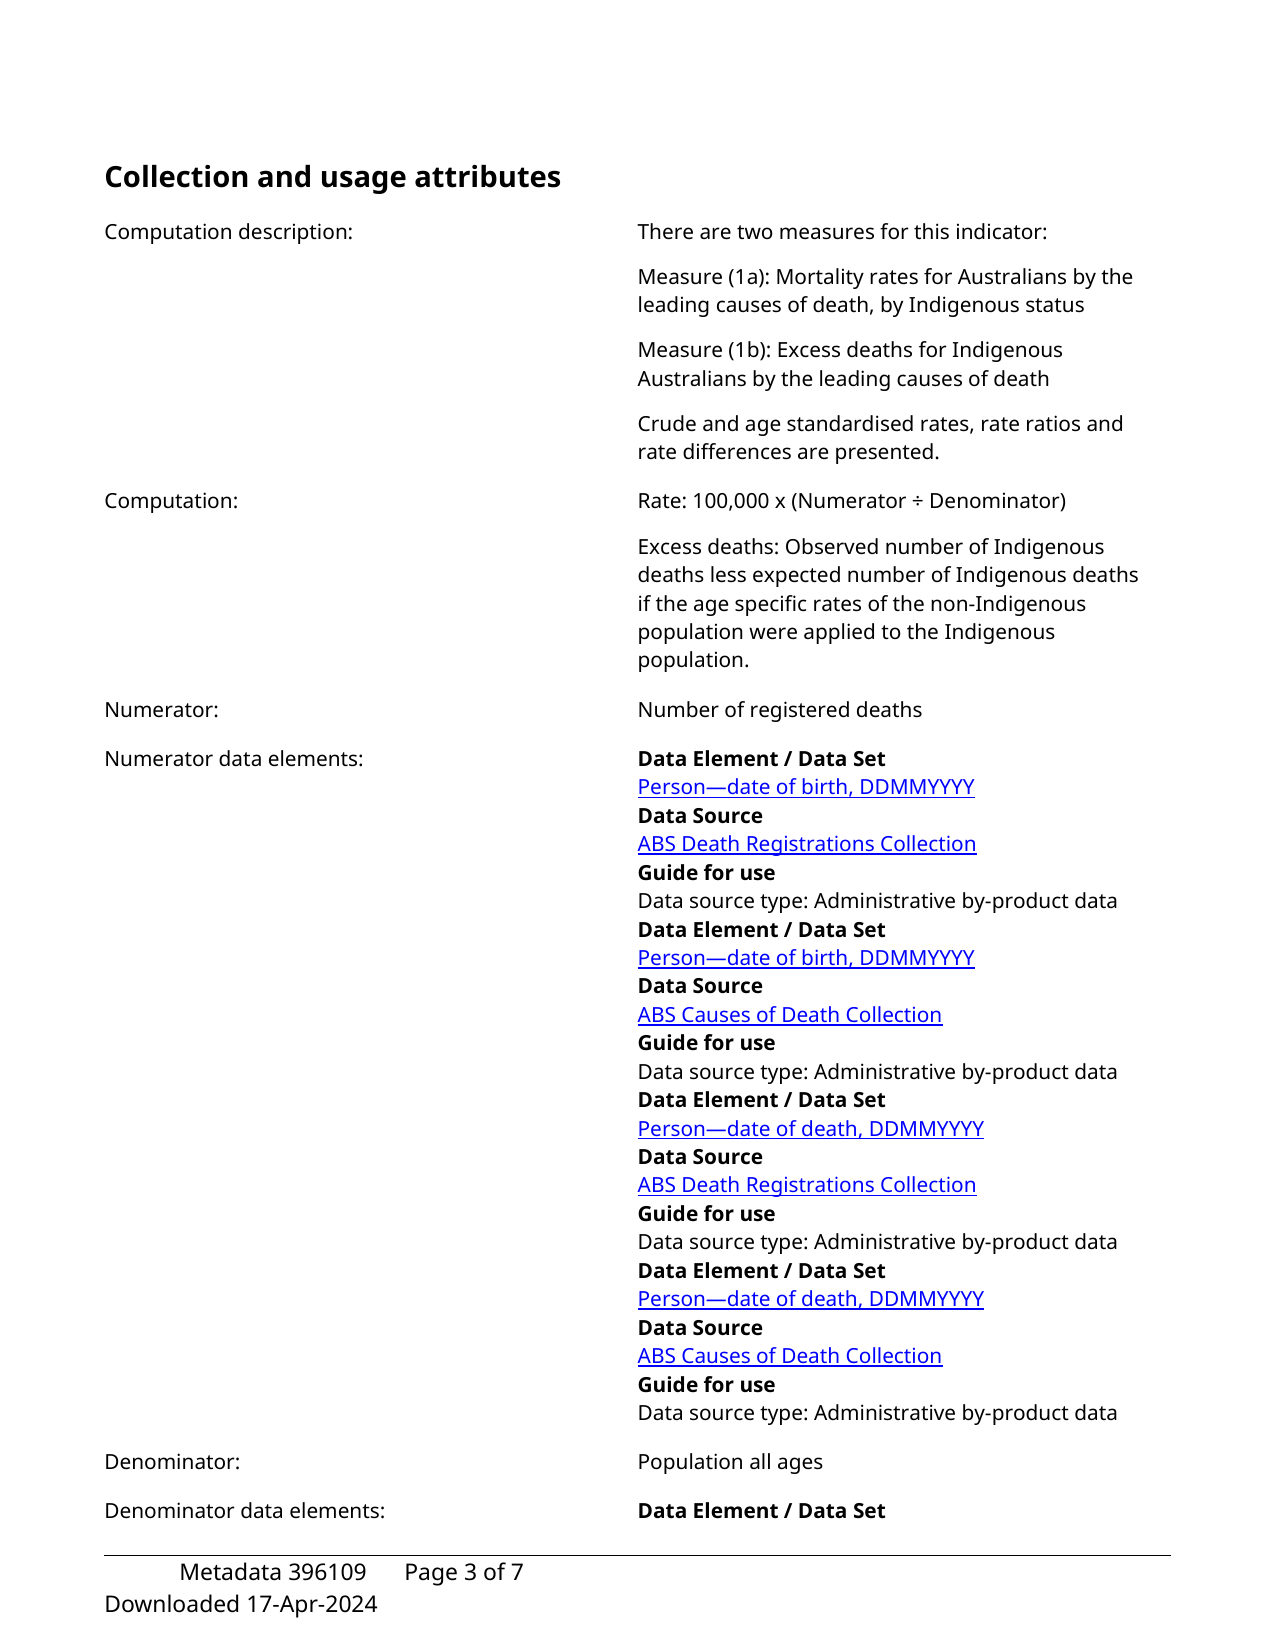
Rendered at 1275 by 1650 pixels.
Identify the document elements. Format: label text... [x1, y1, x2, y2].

table_cell Denominator: [93, 1437, 626, 1486]
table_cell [93, 1486, 626, 1536]
table_cell Number of registered deaths [626, 684, 1159, 734]
table_cell Numerator data elements: [93, 734, 626, 1437]
table_cell There are two measures for this indicator: Measure (1a): Mortality rates for Australians by the leading causes of death, by Indigenous status Measure (1b): Excess deaths for Indigenous Australians by the leading causes of death Crude and age standardised rates, rate ratios and rate differences are presented. [626, 206, 1159, 476]
table_cell Population all ages [626, 1437, 1159, 1486]
table_cell Numerator: [93, 684, 626, 734]
table_cell Computation: [93, 476, 626, 684]
table_header Collection and usage attributes [93, 110, 1159, 206]
table_cell Computation description: [93, 206, 626, 476]
table_cell Rate: 100,000 x (Numerator ÷ Denominator) Excess deaths: Observed number of Indigenous deaths less expected number of Indigenous deaths if the age specific rates of the non-Indigenous population were applied to the Indigenous population. [626, 476, 1159, 684]
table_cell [626, 1486, 1159, 1536]
table_cell Data Element / Data Set Person—date of birth, DDMMYYYY Data Source ABS Death Registrations Collection Guide for use Data source type: Administrative by-product data Data Element / Data Set Person—date of birth, DDMMYYYY Data Source ABS Causes of Death Collection Guide for use Data source type: Administrative by-product data Data Element / Data Set Person—date of death, DDMMYYYY Data Source ABS Death Registrations Collection Guide for use Data source type: Administrative by-product data Data Element / Data Set Person—date of death, DDMMYYYY Data Source ABS Causes of Death Collection Guide for use Data source type: Administrative by-product data [626, 734, 1159, 1437]
